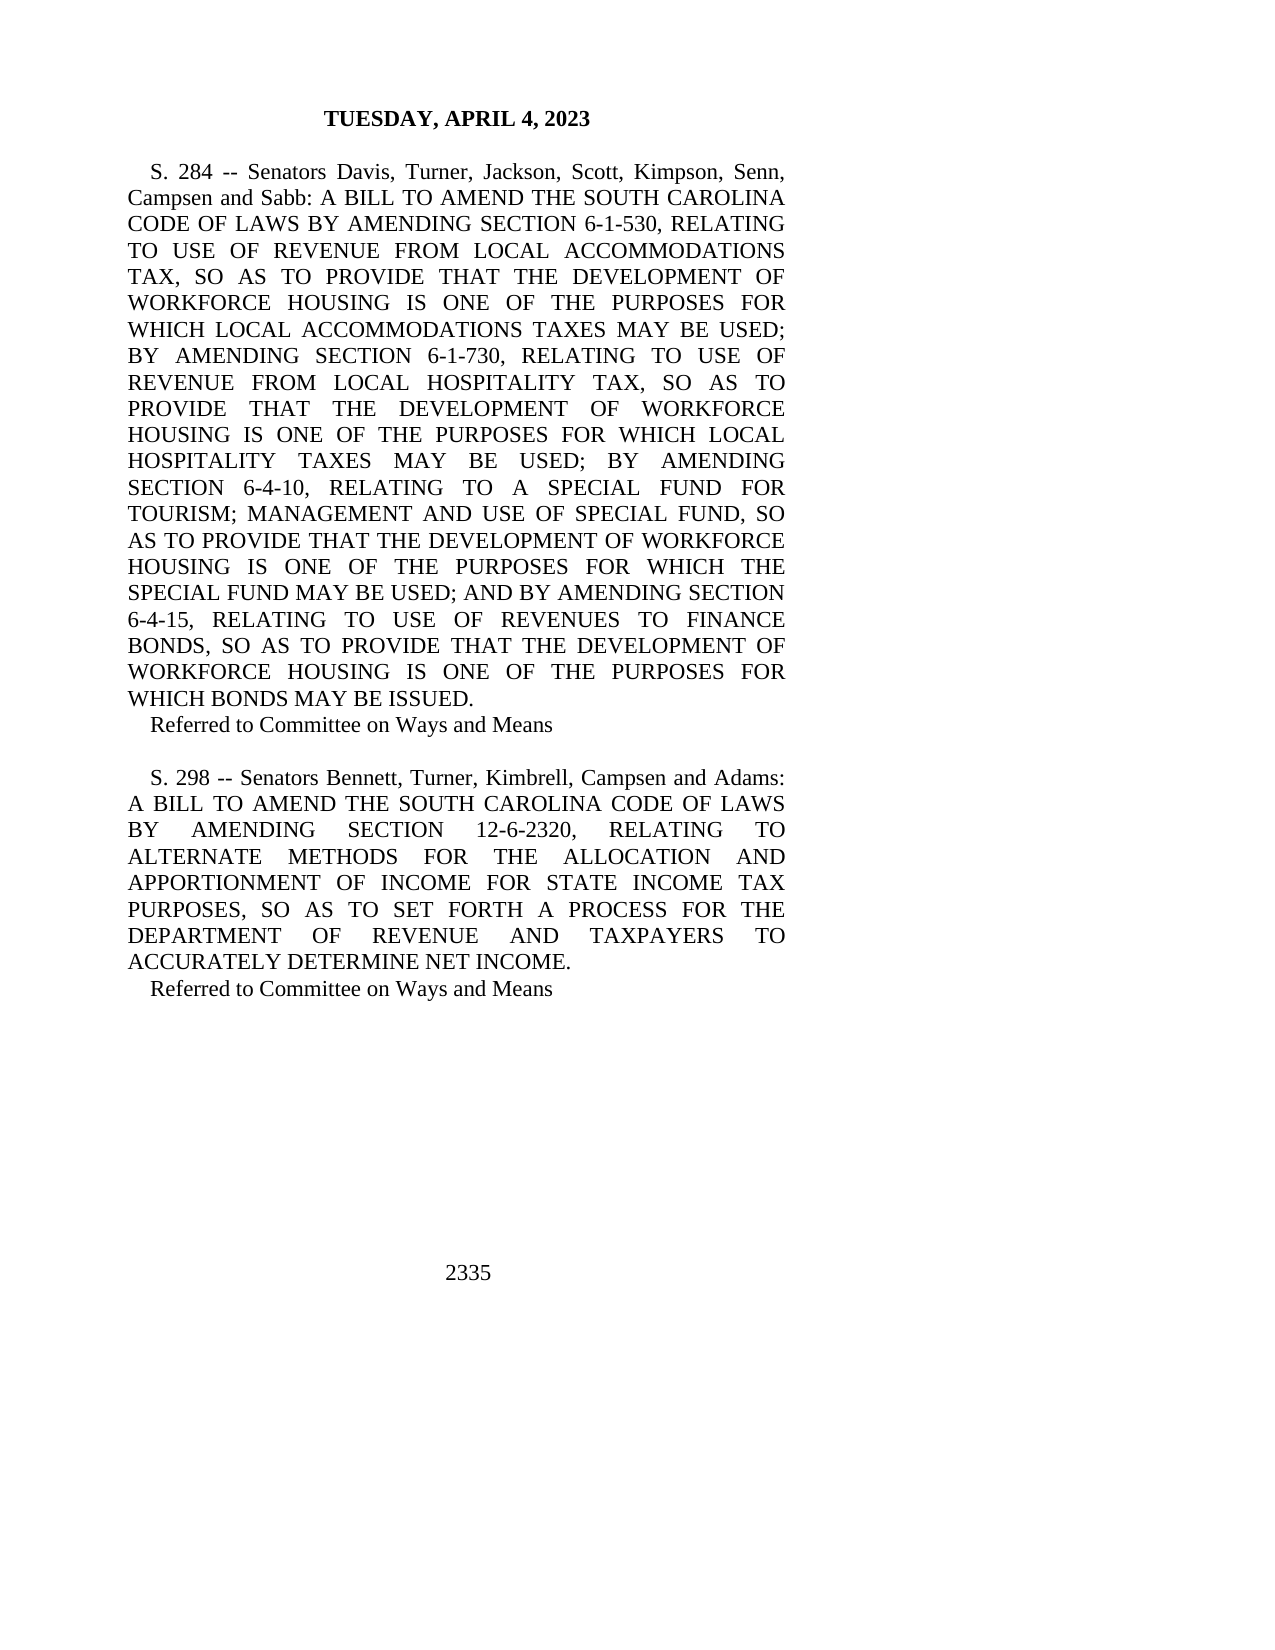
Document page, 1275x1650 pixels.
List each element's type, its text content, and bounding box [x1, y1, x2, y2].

text S. 298 -- Senators Bennett, Turner, Kimbrell, Campsen and Adams: A BILL TO AMEND THE SOUTH CAROLINA CODE OF LAWS BY AMENDING SECTION 12-6-2320, RELATING TO ALTERNATE METHODS FOR THE ALLOCATION AND APPORTIONMENT OF INCOME FOR STATE INCOME TAX PURPOSES, SO AS TO SET FORTH A PROCESS FOR THE DEPARTMENT OF REVENUE AND TAXPAYERS TO ACCURATELY DETERMINE NET INCOME. [127, 764, 786, 975]
text S. 284 -- Senators Davis, Turner, Jackson, Scott, Kimpson, Senn, Campsen and Sabb: A BILL TO AMEND THE SOUTH CAROLINA CODE OF LAWS BY AMENDING SECTION 6-1-530, RELATING TO USE OF REVENUE FROM LOCAL ACCOMMODATIONS TAX, SO AS TO PROVIDE THAT THE DEVELOPMENT OF WORKFORCE HOUSING IS ONE OF THE PURPOSES FOR WHICH LOCAL ACCOMMODATIONS TAXES MAY BE USED; BY AMENDING SECTION 6-1-730, RELATING TO USE OF REVENUE FROM LOCAL HOSPITALITY TAX, SO AS TO PROVIDE THAT THE DEVELOPMENT OF WORKFORCE HOUSING IS ONE OF THE PURPOSES FOR WHICH LOCAL HOSPITALITY TAXES MAY BE USED; BY AMENDING SECTION 6-4-10, RELATING TO A SPECIAL FUND FOR TOURISM; MANAGEMENT AND USE OF SPECIAL FUND, SO AS TO PROVIDE THAT THE DEVELOPMENT OF WORKFORCE HOUSING IS ONE OF THE PURPOSES FOR WHICH THE SPECIAL FUND MAY BE USED; AND BY AMENDING SECTION 6-4-15, RELATING TO USE OF REVENUES TO FINANCE BONDS, SO AS TO PROVIDE THAT THE DEVELOPMENT OF WORKFORCE HOUSING IS ONE OF THE PURPOSES FOR WHICH BONDS MAY BE ISSUED. [127, 158, 786, 711]
text Referred to Committee on Ways and Means [127, 975, 786, 1001]
text Referred to Committee on Ways and Means [127, 711, 786, 737]
